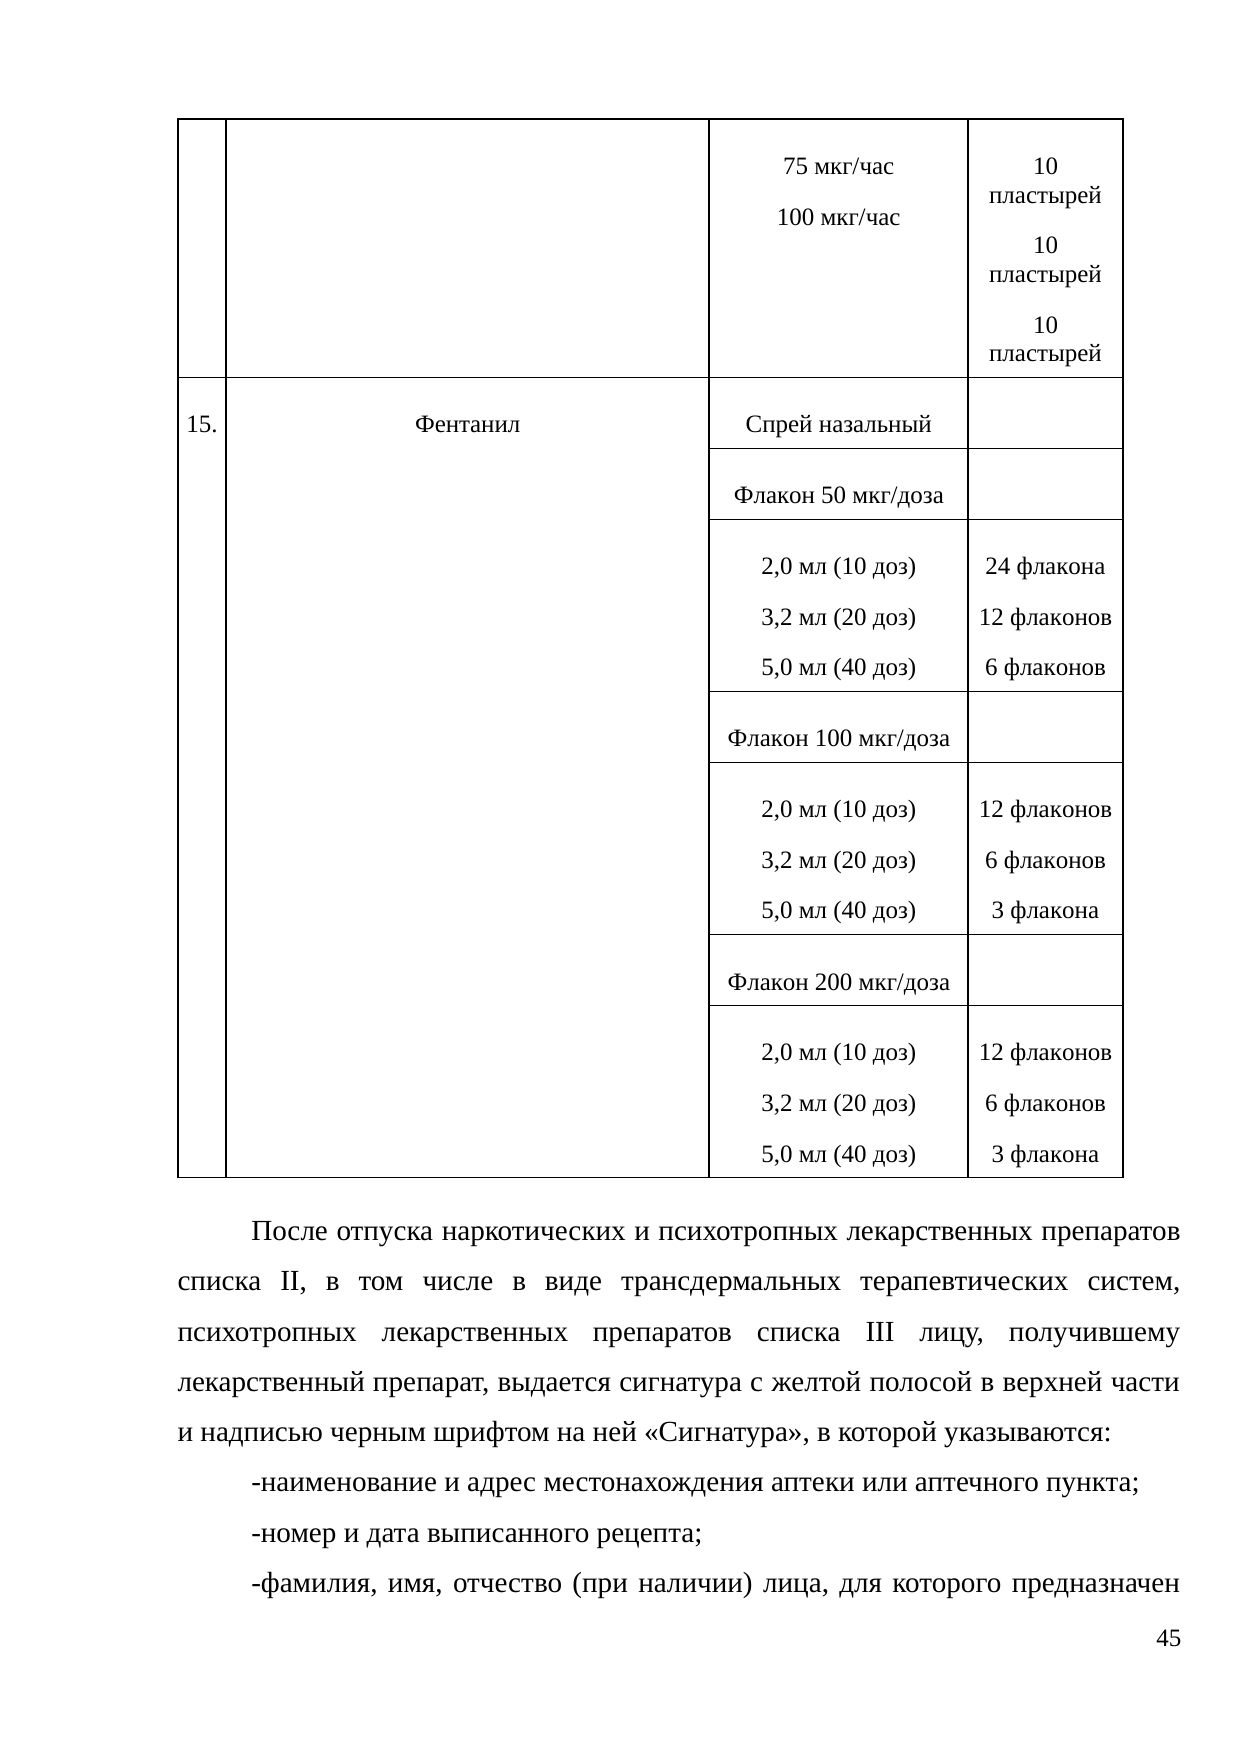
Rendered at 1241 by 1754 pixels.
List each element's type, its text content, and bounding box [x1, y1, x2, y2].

table_cell 2,0 мл (10 доз) 3,2 мл (20 доз) 5,0 мл (40 доз) [710, 520, 967, 691]
table_cell [969, 449, 1122, 518]
text -номер и дата выписанного рецепта; [177, 1515, 1181, 1548]
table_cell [710, 120, 967, 377]
table_cell Флакон 50 мкг/доза [710, 449, 967, 518]
table_cell Флакон 100 мкг/доза [710, 692, 967, 762]
table_cell Фентанил [227, 378, 708, 1177]
table_cell 2,0 мл (10 доз) 3,2 мл (20 доз) 5,0 мл (40 доз) [710, 1006, 967, 1177]
table_cell 2,0 мл (10 доз) 3,2 мл (20 доз) 5,0 мл (40 доз) [710, 763, 967, 934]
table_cell 12 флаконов 6 флаконов 3 флакона [969, 1006, 1122, 1177]
table_cell [969, 378, 1122, 447]
table_cell Спрей назальный [710, 378, 967, 447]
text После отпуска наркотических и психотропных лекарственных препаратов списка II, в том числе в виде трансдермальных терапевтических систем, психотропных лекарственных препаратов списка III лицу, получившему лекарственный препарат, выдается сигнатура с желтой полосой в верхней части и надписью черным шрифтом на ней «Сигнатура», в которой указываются: [177, 1213, 1181, 1448]
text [177, 1565, 1181, 1599]
table_cell 15. [179, 378, 225, 1177]
table_cell 24 флакона 12 флаконов 6 флаконов [969, 520, 1122, 691]
table_cell 12 флаконов 6 флаконов 3 флакона [969, 763, 1122, 934]
table_cell [969, 935, 1122, 1005]
text -наименование и адрес местонахождения аптеки или аптечного пункта; [177, 1464, 1181, 1498]
table_cell Флакон 200 мкг/доза [710, 935, 967, 1005]
table_cell [969, 692, 1122, 762]
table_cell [969, 120, 1122, 377]
